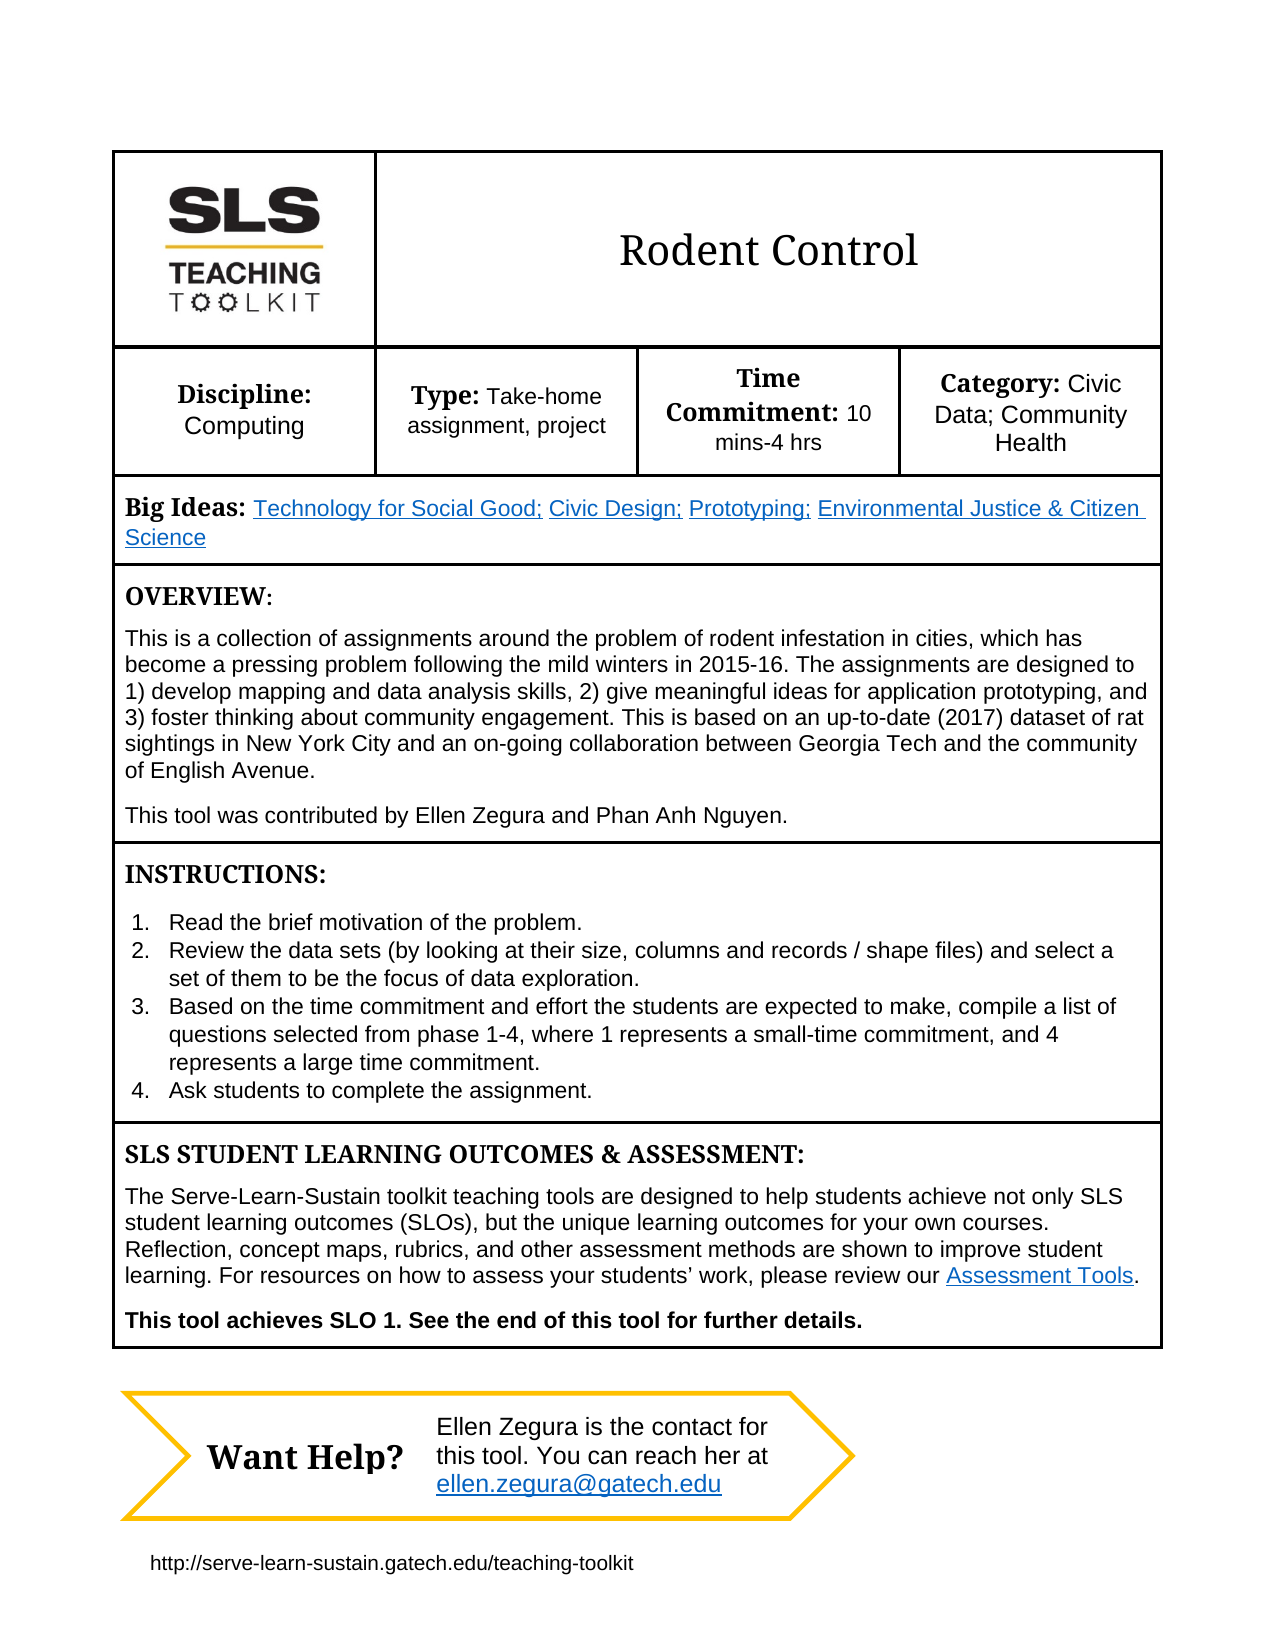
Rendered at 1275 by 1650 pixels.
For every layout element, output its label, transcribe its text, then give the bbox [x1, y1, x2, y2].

table_cell Category: Civic Data; Community Health [901, 349, 1160, 474]
table_header [115, 153, 374, 345]
table_cell INSTRUCTIONS: Read the brief motivation of the problem. Review the data sets (by looking at their size, columns and records / shape files) and select a set of them to be the focus of data exploration. Based on the time commitment and effort the students are expected to make, compile a list of questions selected from phase 1-4, where 1 represents a small-time commitment, and 4 represents a large time commitment. Ask students to complete the assignment. [115, 844, 1160, 1121]
table_cell Time Commitment: 10 mins-4 hrs [639, 349, 898, 474]
table_cell OVERVIEW: This is a collection of assignments around the problem of rodent infestation in cities, which has become a pressing problem following the mild winters in 2015-16. The assignments are designed to 1) develop mapping and data analysis skills, 2) give meaningful ideas for application prototyping, and 3) foster thinking about community engagement. This is based on an up-to-date (2017) dataset of rat sightings in New York City and an on-going collaboration between Georgia Tech and the community of English Avenue. This tool was contributed by Ellen Zegura and Phan Anh Nguyen. [115, 566, 1160, 841]
table_cell SLS STUDENT LEARNING OUTCOMES & ASSESSMENT: The Serve-Learn-Sustain toolkit teaching tools are designed to help students achieve not only SLS student learning outcomes (SLOs), but the unique learning outcomes for your own courses. Reflection, concept maps, rubrics, and other assessment methods are shown to improve student learning. For resources on how to assess your students’ work, please review our Assessment Tools. This tool achieves SLO 1. See the end of this tool for further details. [115, 1124, 1160, 1346]
table_cell Big Ideas: Technology for Social Good; Civic Design; Prototyping; Environmental Justice & Citizen Science [115, 477, 1160, 563]
table_cell Type: Take-home assignment, project [377, 349, 636, 474]
table_header Rodent Control [377, 153, 1160, 345]
table_cell Discipline: Computing [115, 349, 374, 474]
picture [159, 178, 329, 321]
